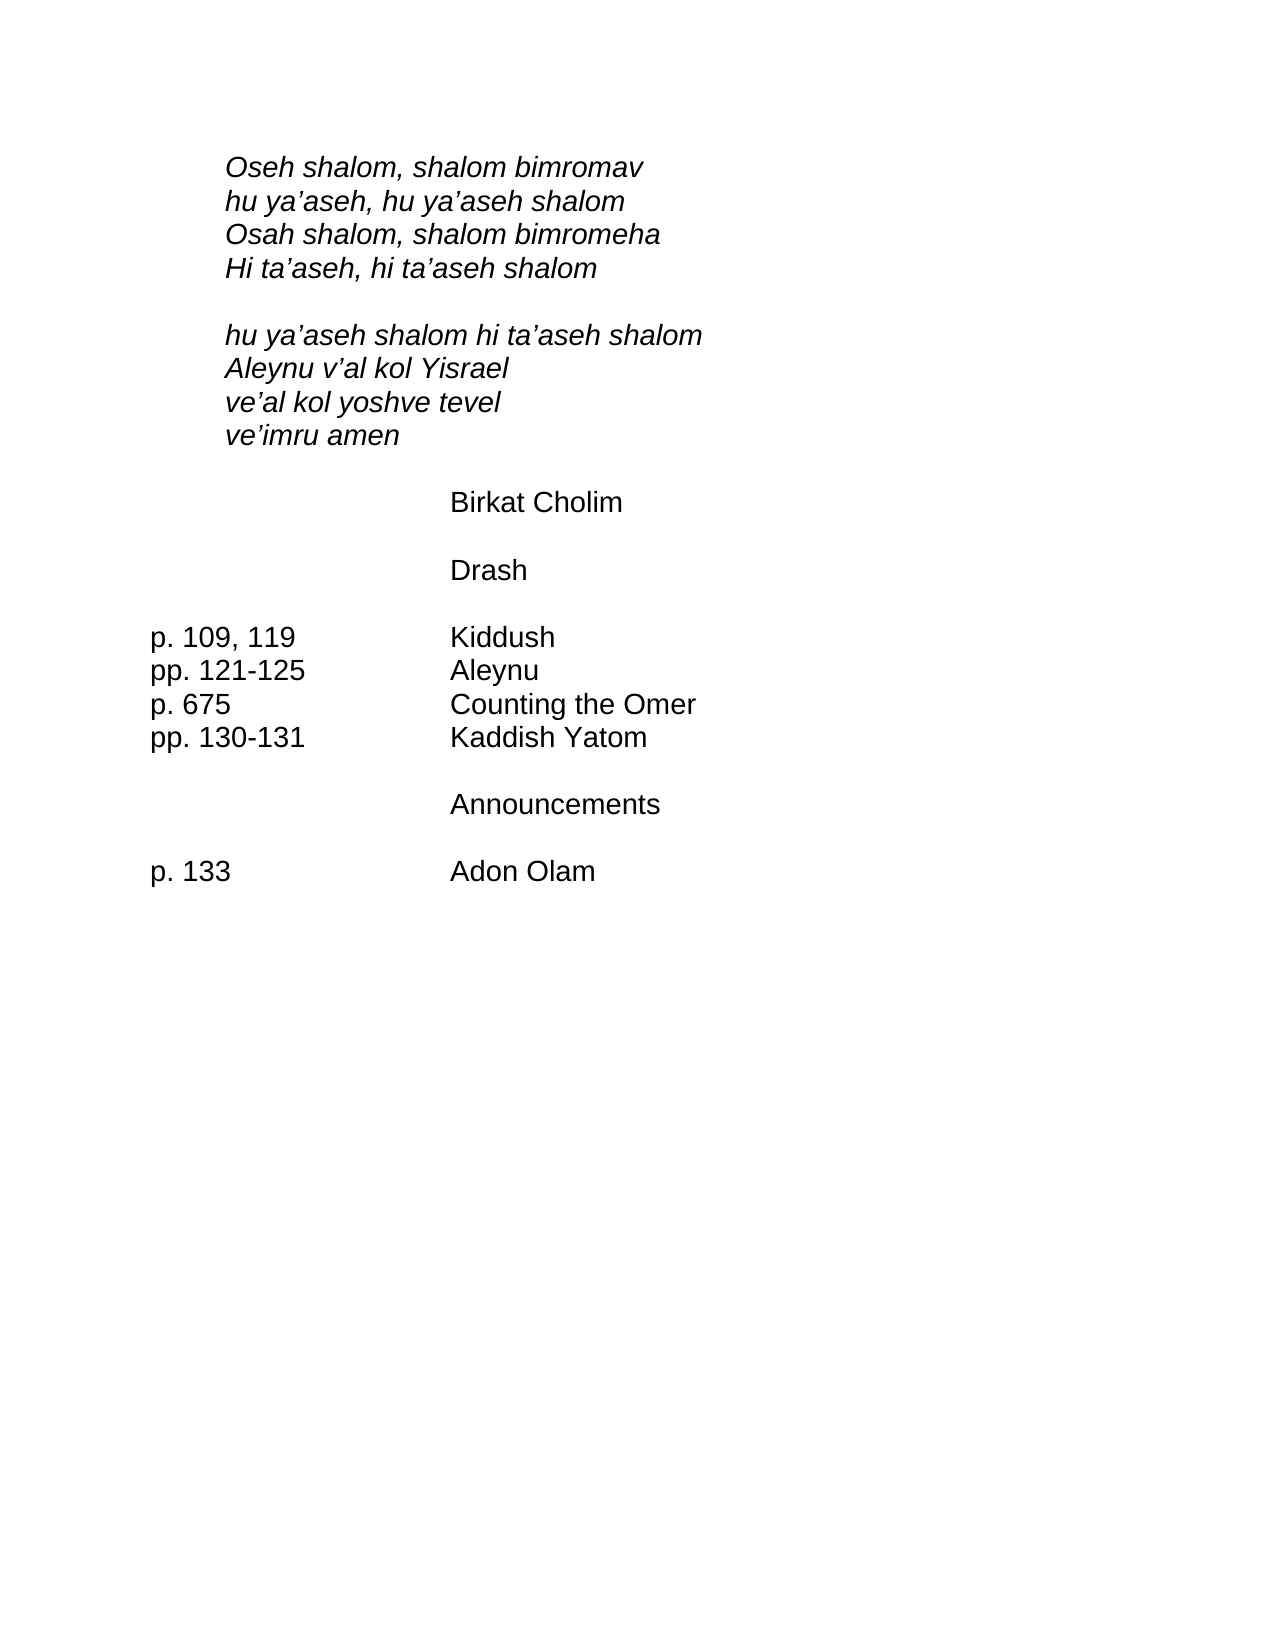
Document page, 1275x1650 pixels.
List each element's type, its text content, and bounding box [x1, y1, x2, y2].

text Osah shalom, shalom bimromeha [150, 217, 1125, 251]
text Birkat Cholim [150, 485, 1125, 519]
text p. 675 Counting the Omer [150, 687, 1125, 720]
text hu ya’aseh shalom hi ta’aseh shalom [150, 318, 1125, 351]
text Drash [150, 552, 1125, 586]
text Aleynu v’al kol Yisrael [150, 351, 1125, 385]
text p. 109, 119 Kiddush [150, 619, 1125, 653]
text ve’al kol yoshve tevel [150, 385, 1125, 418]
text pp. 121-125 Aleynu [150, 653, 1125, 687]
text Oseh shalom, shalom bimromav [150, 150, 1125, 183]
text hu ya’aseh, hu ya’aseh shalom [150, 183, 1125, 217]
text pp. 130-131 Kaddish Yatom [150, 720, 1125, 754]
text Announcements [150, 787, 1125, 821]
text p. 133 Adon Olam [150, 854, 1125, 888]
text ve’imru amen [150, 418, 1125, 452]
text Hi ta’aseh, hi ta’aseh shalom [150, 251, 1125, 284]
